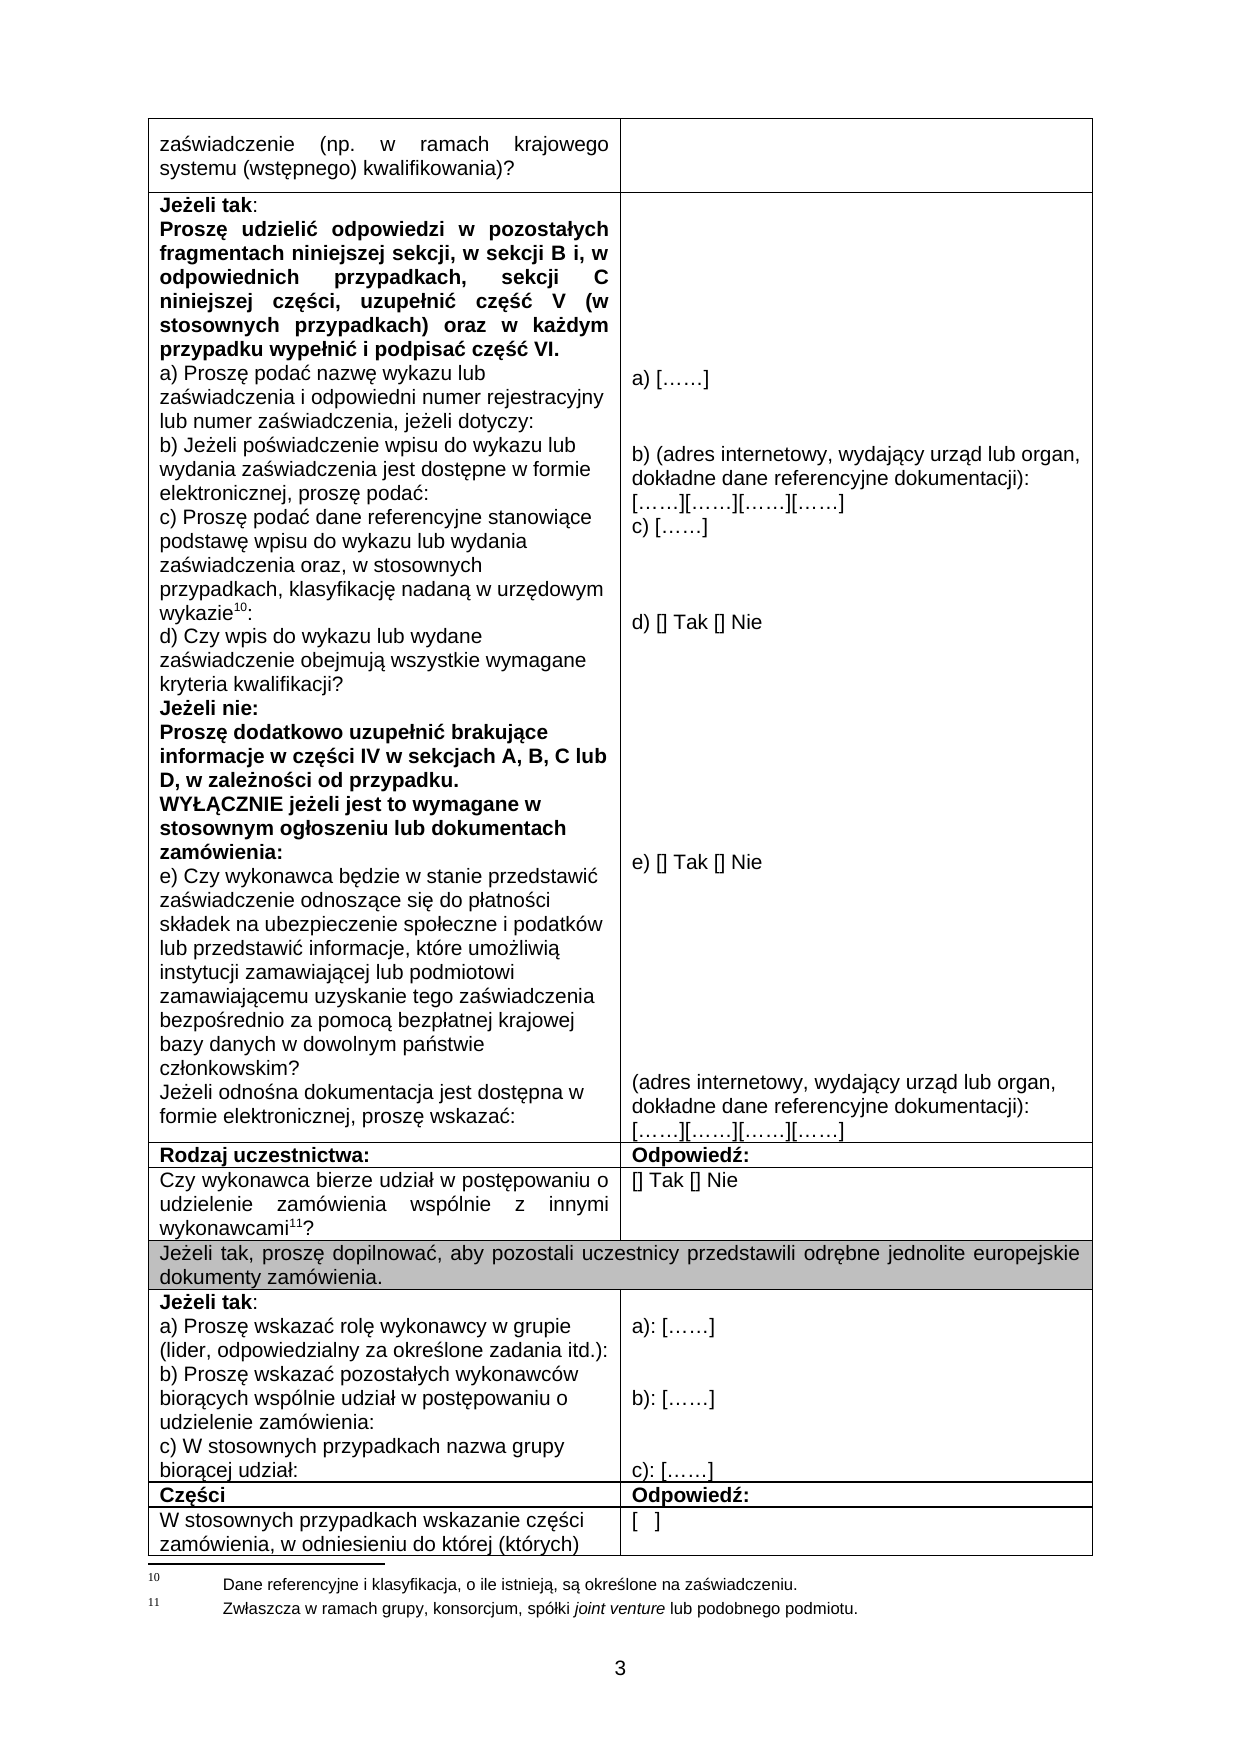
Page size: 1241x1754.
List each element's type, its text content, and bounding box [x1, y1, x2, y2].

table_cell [621, 119, 1092, 192]
table_cell a) [……] b) (adres internetowy, wydający urząd lub organ, dokładne dane referencyjne dokumentacji): [……][……][……][……] c) [……] d) [] Tak [] Nie e) [] Tak [] Nie (adres internetowy, wydający urząd lub organ, dokładne dane referencyjne dokumentacji): [……][……][……][……] [621, 193, 1092, 1142]
table_cell Jeżeli tak: a) Proszę wskazać rolę wykonawcy w grupie (lider, odpowiedzialny za określone zadania itd.): b) Proszę wskazać pozostałych wykonawców biorących wspólnie udział w postępowaniu o udzielenie zamówienia: c) W stosownych przypadkach nazwa grupy biorącej udział: [149, 1290, 620, 1481]
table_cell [149, 119, 620, 192]
table_cell Jeżeli tak: Proszę udzielić odpowiedzi w pozostałych fragmentach niniejszej sekcji, w sekcji B i, w odpowiednich przypadkach, sekcji C niniejszej części, uzupełnić część V (w stosownych przypadkach) oraz w każdym przypadku wypełnić i podpisać część VI. a) Proszę podać nazwę wykazu lub zaświadczenia i odpowiedni numer rejestracyjny lub numer zaświadczenia, jeżeli dotyczy: b) Jeżeli poświadczenie wpisu do wykazu lub wydania zaświadczenia jest dostępne w formie elektronicznej, proszę podać: c) Proszę podać dane referencyjne stanowiące podstawę wpisu do wykazu lub wydania zaświadczenia oraz, w stosownych przypadkach, klasyfikację nadaną w urzędowym wykazie: d) Czy wpis do wykazu lub wydane zaświadczenie obejmują wszystkie wymagane kryteria kwalifikacji? Jeżeli nie: Proszę dodatkowo uzupełnić brakujące informacje w części IV w sekcjach A, B, C lub D, w zależności od przypadku. WYŁĄCZNIE jeżeli jest to wymagane w stosownym ogłoszeniu lub dokumentach zamówienia: e) Czy wykonawca będzie w stanie przedstawić zaświadczenie odnoszące się do płatności składek na ubezpieczenie społeczne i podatków lub przedstawić informacje, które umożliwią instytucji zamawiającej lub podmiotowi zamawiającemu uzyskanie tego zaświadczenia bezpośrednio za pomocą bezpłatnej krajowej bazy danych w dowolnym państwie członkowskim? Jeżeli odnośna dokumentacja jest dostępna w formie elektronicznej, proszę wskazać: [149, 193, 620, 1142]
table_cell Odpowiedź: [621, 1483, 1092, 1506]
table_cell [149, 1508, 620, 1555]
table_cell Rodzaj uczestnictwa: [149, 1143, 620, 1167]
table_cell [] Tak [] Nie [621, 1168, 1092, 1240]
table_cell [ ] [621, 1508, 1092, 1555]
table_cell Czy wykonawca bierze udział w postępowaniu o udzielenie zamówienia wspólnie z innymi wykonawcami? [149, 1168, 620, 1240]
table_cell Części [149, 1483, 620, 1506]
table_cell Jeżeli tak, proszę dopilnować, aby pozostali uczestnicy przedstawili odrębne jednolite europejskie dokumenty zamówienia. [149, 1241, 1092, 1289]
table_cell a): [……] b): [……] c): [……] [621, 1290, 1092, 1481]
table_cell Odpowiedź: [621, 1143, 1092, 1167]
